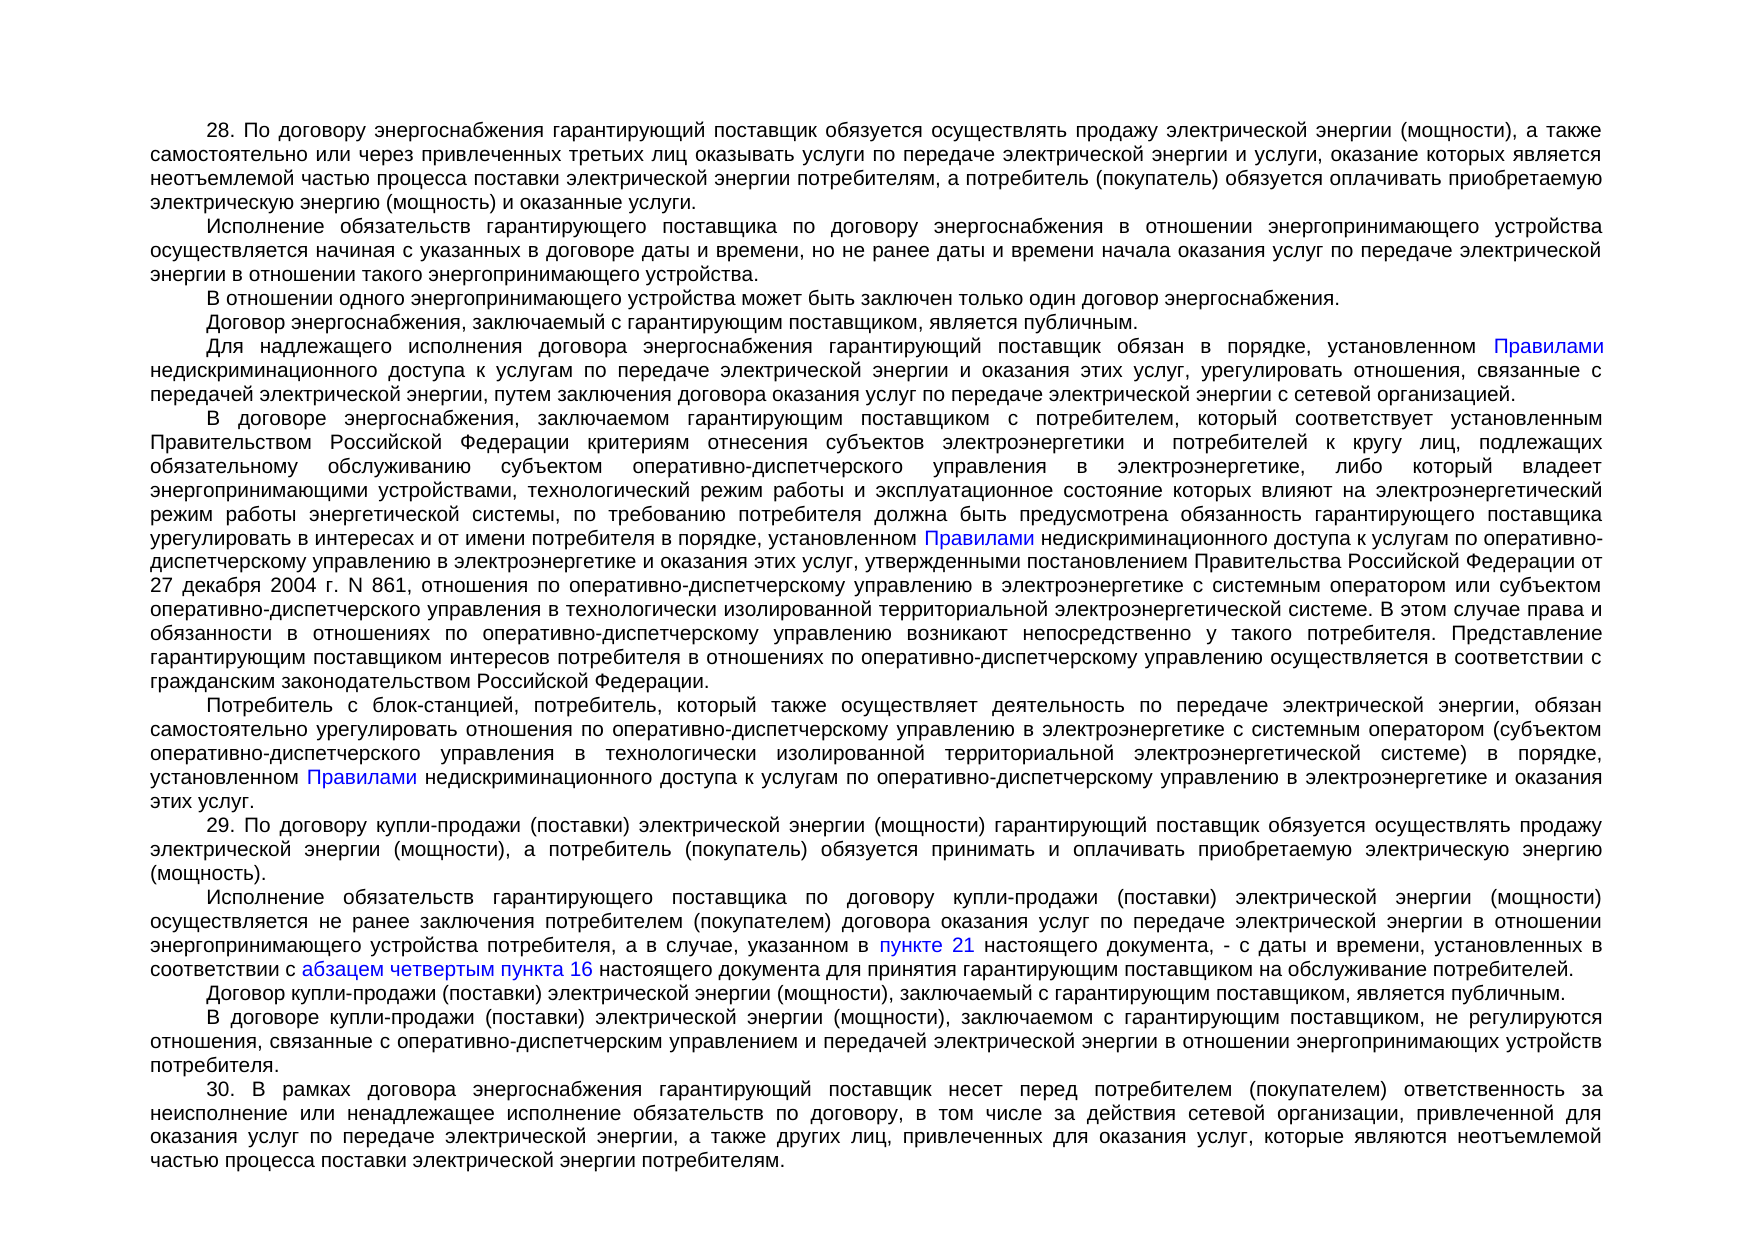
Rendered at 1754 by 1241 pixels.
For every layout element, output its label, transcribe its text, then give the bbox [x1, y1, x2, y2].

text 28. По договору энергоснабжения гарантирующий поставщик обязуется осуществлять продажу электрической энергии (мощности), а также самостоятельно или через привлеченных третьих лиц оказывать услуги по передаче электрической энергии и услуги, оказание которых является неотъемлемой частью процесса поставки электрической энергии потребителям, а потребитель (покупатель) обязуется оплачивать приобретаемую электрическую энергию (мощность) и оказанные услуги. [150, 118, 1604, 214]
text 29. По договору купли-продажи (поставки) электрической энергии (мощности) гарантирующий поставщик обязуется осуществлять продажу электрической энергии (мощности), а потребитель (покупатель) обязуется принимать и оплачивать приобретаемую электрическую энергию (мощность). [150, 813, 1604, 885]
text Договор энергоснабжения, заключаемый с гарантирующим поставщиком, является публичным. [150, 310, 1604, 334]
text 30. В рамках договора энергоснабжения гарантирующий поставщик несет перед потребителем (покупателем) ответственность за неисполнение или ненадлежащее исполнение обязательств по договору, в том числе за действия сетевой организации, привлеченной для оказания услуг по передаче электрической энергии, а также других лиц, привлеченных для оказания услуг, которые являются неотъемлемой частью процесса поставки электрической энергии потребителям. [150, 1076, 1604, 1172]
text В договоре энергоснабжения, заключаемом гарантирующим поставщиком с потребителем, который соответствует установленным Правительством Российской Федерации критериям отнесения субъектов электроэнергетики и потребителей к кругу лиц, подлежащих обязательному обслуживанию субъектом оперативно-диспетчерского управления в электроэнергетике, либо который владеет энергопринимающими устройствами, технологический режим работы и эксплуатационное состояние которых влияют на электроэнергетический режим работы энергетической системы, по требованию потребителя должна быть предусмотрена обязанность гарантирующего поставщика урегулировать в интересах и от имени потребителя в порядке, установленном Правилами недискриминационного доступа к услугам по оперативно-диспетчерскому управлению в электроэнергетике и оказания этих услуг, утвержденными постановлением Правительства Российской Федерации от 27 декабря 2004 г. N 861, отношения по оперативно-диспетчерскому управлению в электроэнергетике с системным оператором или субъектом оперативно-диспетчерского управления в технологически изолированной территориальной электроэнергетической системе. В этом случае права и обязанности в отношениях по оперативно-диспетчерскому управлению возникают непосредственно у такого потребителя. Представление гарантирующим поставщиком интересов потребителя в отношениях по оперативно-диспетчерскому управлению осуществляется в соответствии с гражданским законодательством Российской Федерации. [150, 406, 1604, 693]
text Для надлежащего исполнения договора энергоснабжения гарантирующий поставщик обязан в порядке, установленном Правилами недискриминационного доступа к услугам по передаче электрической энергии и оказания этих услуг, урегулировать отношения, связанные с передачей электрической энергии, путем заключения договора оказания услуг по передаче электрической энергии с сетевой организацией. [150, 334, 1604, 406]
text Исполнение обязательств гарантирующего поставщика по договору энергоснабжения в отношении энергопринимающего устройства осуществляется начиная с указанных в договоре даты и времени, но не ранее даты и времени начала оказания услуг по передаче электрической энергии в отношении такого энергопринимающего устройства. [150, 214, 1604, 286]
text Договор купли-продажи (поставки) электрической энергии (мощности), заключаемый с гарантирующим поставщиком, является публичным. [150, 981, 1604, 1004]
text В отношении одного энергопринимающего устройства может быть заключен только один договор энергоснабжения. [150, 286, 1604, 310]
text Исполнение обязательств гарантирующего поставщика по договору купли-продажи (поставки) электрической энергии (мощности) осуществляется не ранее заключения потребителем (покупателем) договора оказания услуг по передаче электрической энергии в отношении энергопринимающего устройства потребителя, а в случае, указанном в пункте 21 настоящего документа, - с даты и времени, установленных в соответствии с абзацем четвертым пункта 16 настоящего документа для принятия гарантирующим поставщиком на обслуживание потребителей. [150, 885, 1604, 981]
text В договоре купли-продажи (поставки) электрической энергии (мощности), заключаемом с гарантирующим поставщиком, не регулируются отношения, связанные с оперативно-диспетчерским управлением и передачей электрической энергии в отношении энергопринимающих устройств потребителя. [150, 1004, 1604, 1076]
text Потребитель с блок-станцией, потребитель, который также осуществляет деятельность по передаче электрической энергии, обязан самостоятельно урегулировать отношения по оперативно-диспетчерскому управлению в электроэнергетике с системным оператором (субъектом оперативно-диспетчерского управления в технологически изолированной территориальной электроэнергетической системе) в порядке, установленном Правилами недискриминационного доступа к услугам по оперативно-диспетчерскому управлению в электроэнергетике и оказания этих услуг. [150, 693, 1604, 813]
